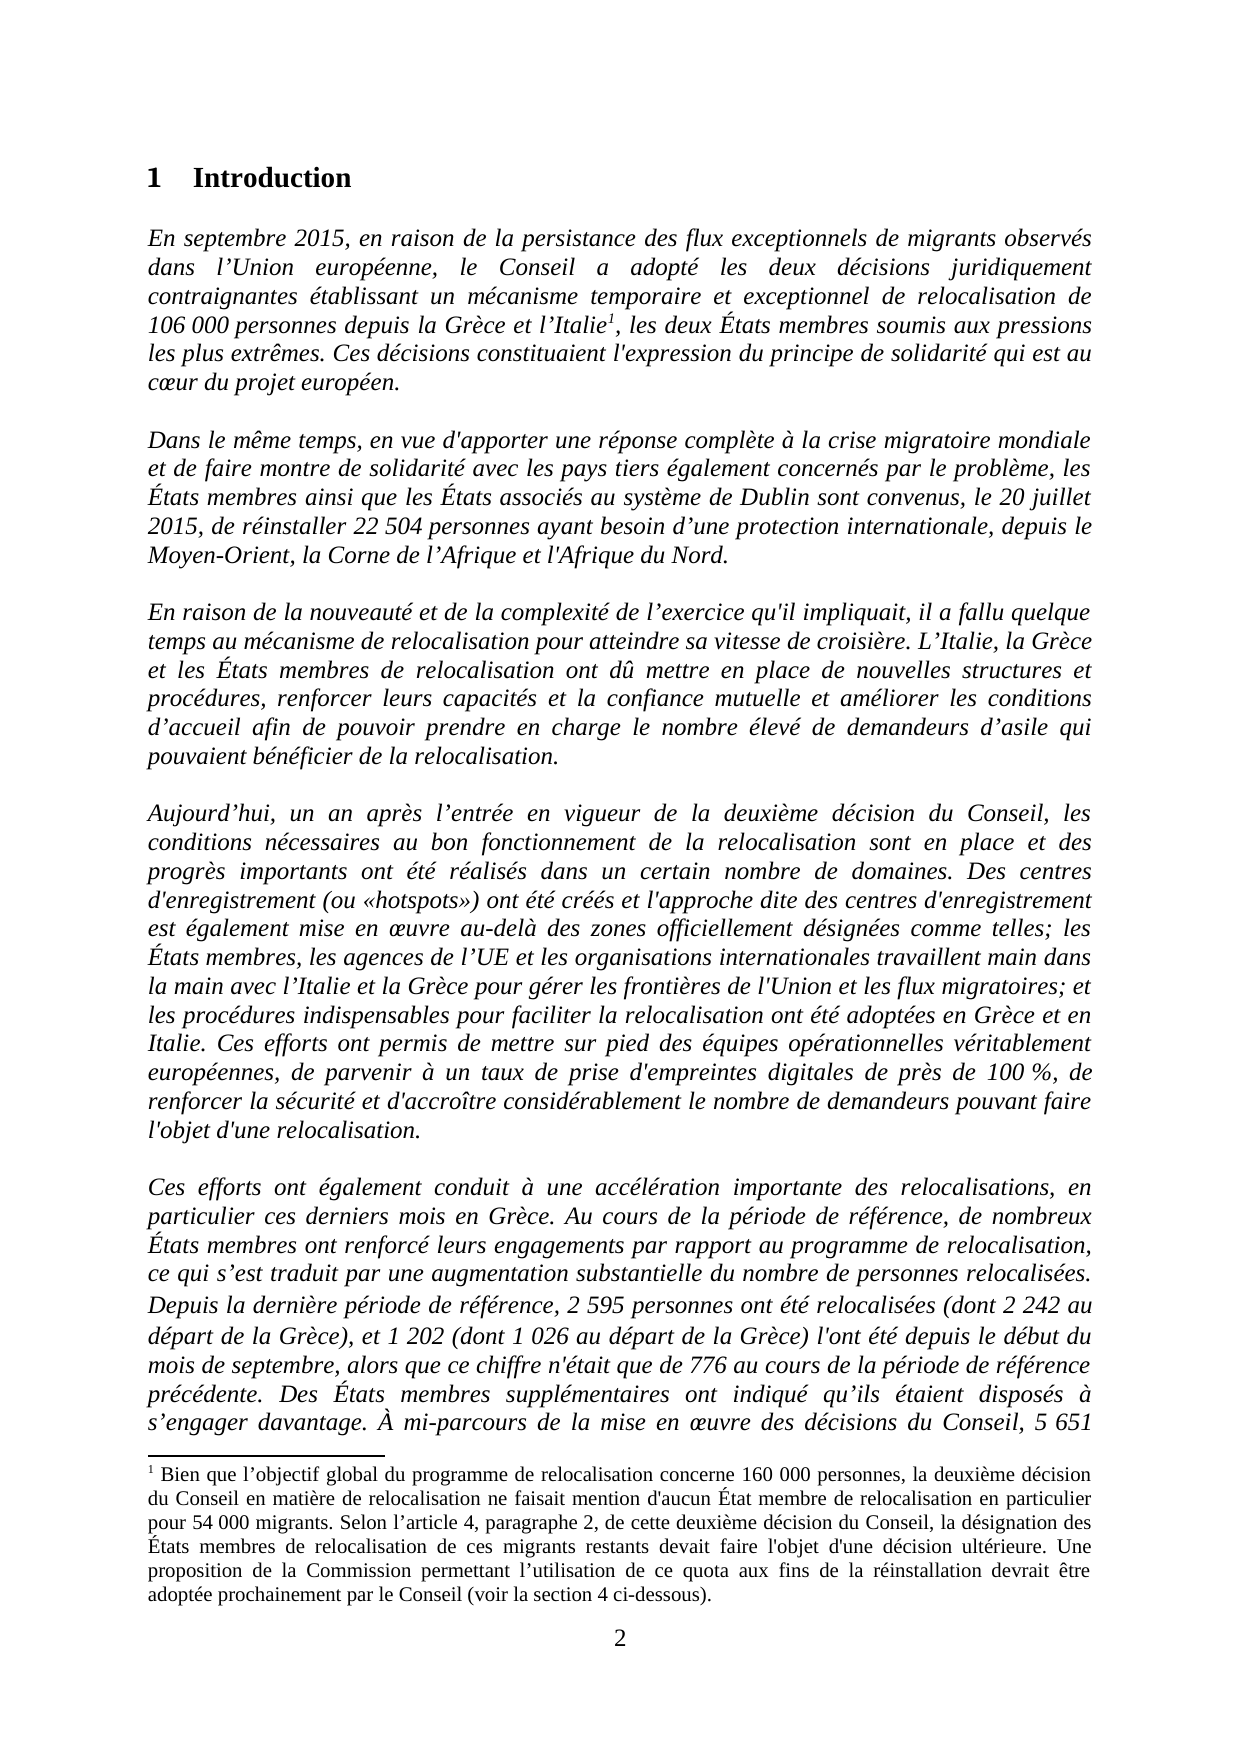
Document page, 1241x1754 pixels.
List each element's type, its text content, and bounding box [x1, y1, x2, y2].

text En raison de la nouveauté et de la complexité de l’exercice qu'il impliquait, il a fallu quelque temps au mécanisme de relocalisation pour atteindre sa vitesse de croisière. L’Italie, la Grèce et les États membres de relocalisation ont dû mettre en place de nouvelles structures et procédures, renforcer leurs capacités et la confiance mutuelle et améliorer les conditions d’accueil afin de pouvoir prendre en charge le nombre élevé de demandeurs d’asile qui pouvaient bénéficier de la relocalisation. [148, 597, 1093, 770]
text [148, 1172, 1093, 1436]
text Dans le même temps, en vue d'apporter une réponse complète à la crise migratoire mondiale et de faire montre de solidarité avec les pays tiers également concernés par le problème, les États membres ainsi que les États associés au système de Dublin sont convenus, le 20 juillet 2015, de réinstaller 22 504 personnes ayant besoin d’une protection internationale, depuis le Moyen-Orient, la Corne de l’Afrique et l'Afrique du Nord. [148, 425, 1093, 568]
subtitle Introduction [148, 160, 1093, 195]
text En septembre 2015, en raison de la persistance des flux exceptionnels de migrants observés dans l’Union européenne, le Conseil a adopté les deux décisions juridiquement contraignantes établissant un mécanisme temporaire et exceptionnel de relocalisation de 106 000 personnes depuis la Grèce et l’Italie, les deux États membres soumis aux pressions les plus extrêmes. Ces décisions constituaient l'expression du principe de solidarité qui est au cœur du projet européen. [148, 223, 1093, 396]
text Aujourd’hui, un an après l’entrée en vigueur de la deuxième décision du Conseil, les conditions nécessaires au bon fonctionnement de la relocalisation sont en place et des progrès importants ont été réalisés dans un certain nombre de domaines. Des centres d'enregistrement (ou «hotspots») ont été créés et l'approche dite des centres d'enregistrement est également mise en œuvre au-delà des zones officiellement désignées comme telles; les États membres, les agences de l’UE et les organisations internationales travaillent main dans la main avec l’Italie et la Grèce pour gérer les frontières de l'Union et les flux migratoires; et les procédures indispensables pour faciliter la relocalisation ont été adoptées en Grèce et en Italie. Ces efforts ont permis de mettre sur pied des équipes opérationnelles véritablement européennes, de parvenir à un taux de prise d'empreintes digitales de près de 100 %, de renforcer la sécurité et d'accroître considérablement le nombre de demandeurs pouvant faire l'objet d'une relocalisation. [148, 798, 1093, 1143]
